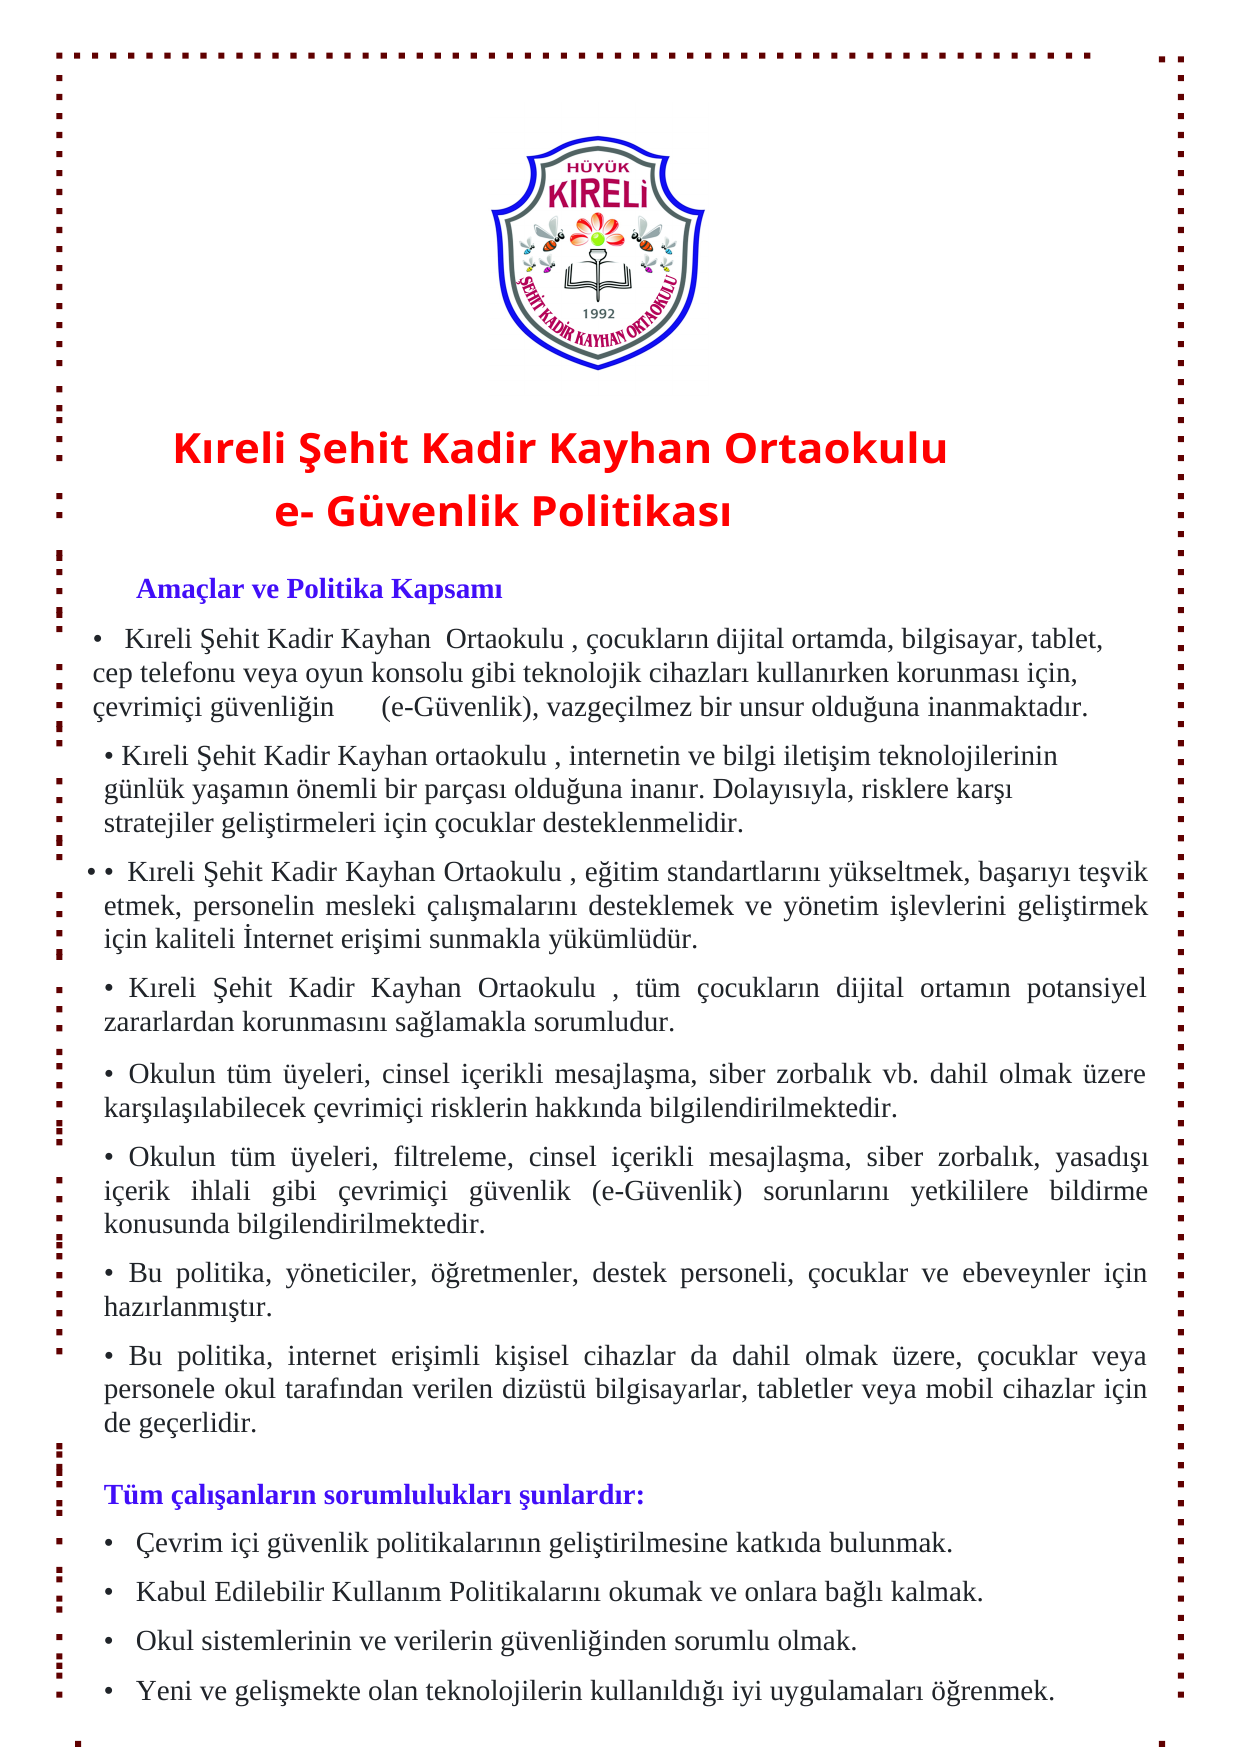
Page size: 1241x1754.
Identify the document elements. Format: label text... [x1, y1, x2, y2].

title e- Güvenlik Politikası [81, 481, 1014, 538]
list Kıreli Şehit Kadir Kayhan Ortaokulu , tüm çocukların dijital ortamın potansiyel zararlardan korunmasını sağlamakla sorumludur. [103, 970, 1148, 1037]
list Bu politika, internet erişimli kişisel cihazlar da dahil olmak üzere, çocuklar veya personele okul tarafından verilen dizüstü bilgisayarlar, tabletler veya mobil cihazlar için de geçerlidir. [103, 1338, 1148, 1439]
list Okulun tüm üyeleri, cinsel içerikli mesajlaşma, siber zorbalık vb. dahil olmak üzere karşılaşılabilecek çevrimiçi risklerin hakkında bilgilendirilmektedir. [103, 1057, 1148, 1124]
list Kabul Edilebilir Kullanım Politikalarını okumak ve onlara bağlı kalmak. [103, 1574, 1161, 1608]
list Bu politika, yöneticiler, öğretmenler, destek personeli, çocuklar ve ebeveynler için hazırlanmıştır. [103, 1256, 1148, 1323]
list Kıreli Şehit Kadir Kayhan Ortaokulu , çocukların dijital ortamda, bilgisayar, tablet, cep telefonu veya oyun konsolu gibi teknolojik cihazları kullanırken korunması için, çevrimiçi güvenliğin (e-Güvenlik), vazgeçilmez bir unsur olduğuna inanmaktadır. [92, 622, 1113, 722]
list Kıreli Şehit Kadir Kayhan ortaokulu , internetin ve bilgi iletişim teknolojilerinin günlük yaşamın önemli bir parçası olduğuna inanır. Dolayısıyla, risklere karşı stratejiler geliştirmeleri için çocuklar desteklenmelidir. [103, 738, 1123, 838]
title Kıreli Şehit Kadir Kayhan Ortaokulu [81, 419, 1014, 476]
subtitle Tüm çalışanların sorumlulukları şunlardır: [103, 1477, 1161, 1511]
list Okul sistemlerinin ve verilerin güvenliğinden sorumlu olmak. [103, 1623, 1161, 1657]
list Yeni ve gelişmekte olan teknolojilerin kullanıldığı iyi uygulamaları öğrenmek. [103, 1673, 1161, 1706]
list • Kıreli Şehit Kadir Kayhan Ortaokulu , eğitim standartlarını yükseltmek, başarıyı teşvik etmek, personelin mesleki çalışmalarını desteklemek ve yönetim işlevlerini geliştirmek için kaliteli İnternet erişimi sunmakla yükümlüdür. [86, 854, 1149, 955]
list Okulun tüm üyeleri, filtreleme, cinsel içerikli mesajlaşma, siber zorbalık, yasadışı içerik ihlali gibi çevrimiçi güvenlik (e-Güvenlik) sorunlarını yetkililere bildirme konusunda bilgilendirilmektedir. [103, 1139, 1149, 1240]
subtitle Amaçlar ve Politika Kapsamı [136, 571, 1161, 605]
list Çevrim içi güvenlik politikalarının geliştirilmesine katkıda bulunmak. [103, 1525, 1161, 1559]
picture [488, 102, 709, 396]
